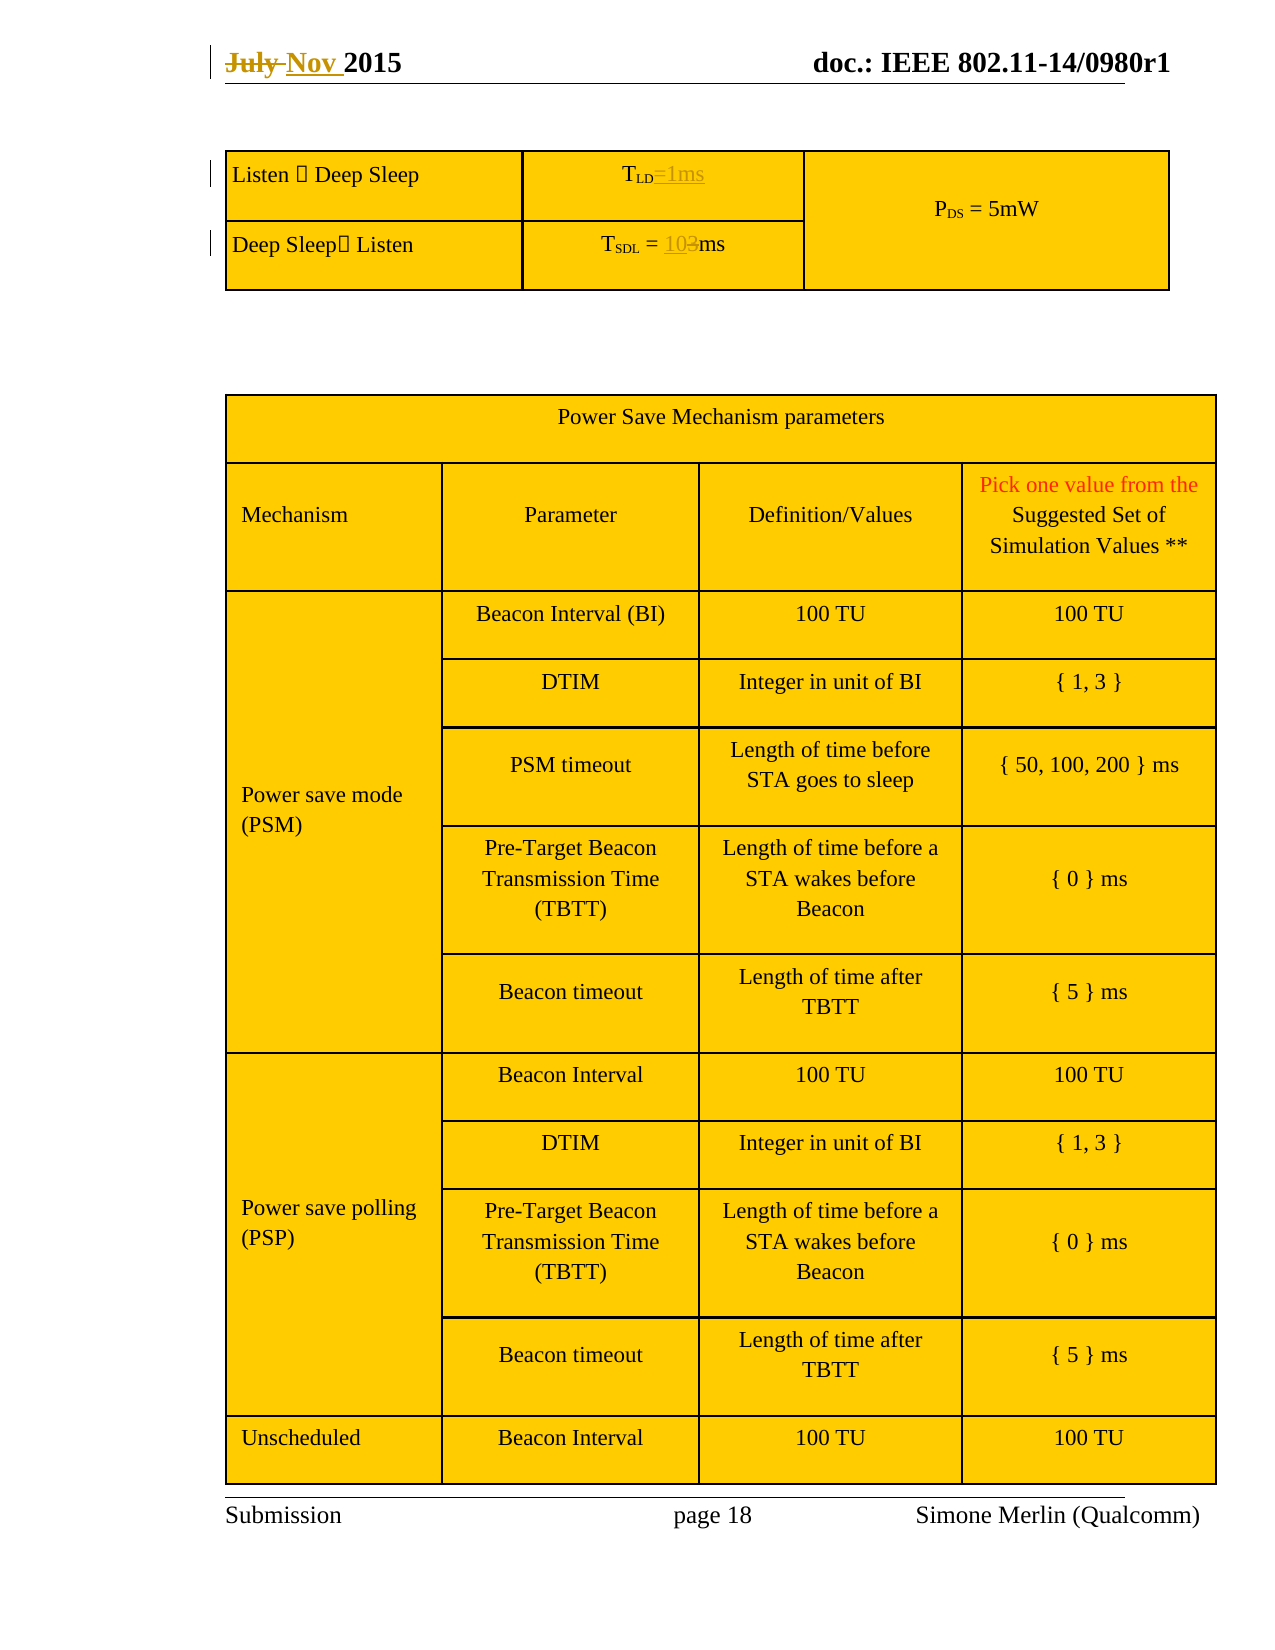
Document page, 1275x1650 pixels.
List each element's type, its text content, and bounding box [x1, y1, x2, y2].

table_cell { 1, 3 } [963, 1122, 1215, 1188]
table_cell Pick one value from the Suggested Set of Simulation Values ** [963, 464, 1215, 590]
table_cell 100 TU [963, 1054, 1215, 1120]
table_header Power Save Mechanism parameters [227, 396, 1215, 462]
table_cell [227, 1417, 441, 1483]
table_cell Beacon Interval [443, 1417, 698, 1483]
table_cell Length of time after TBTT [700, 1319, 961, 1415]
table_cell { 5 } ms [963, 1319, 1215, 1415]
table_cell Pre-Target Beacon Transmission Time (TBTT) [443, 1190, 698, 1316]
table_cell Deep Sleep Listen [227, 222, 521, 289]
table_cell Parameter [443, 464, 698, 590]
table_cell 100 TU [700, 1054, 961, 1120]
table_cell Integer in unit of BI [700, 660, 961, 726]
table_cell TLD [524, 152, 803, 220]
table_cell Power save polling (PSP) [227, 1054, 441, 1415]
table_cell Integer in unit of BI [700, 1122, 961, 1188]
table_cell Length of time before a STA wakes before Beacon [700, 1190, 961, 1316]
table_cell Power save mode (PSM) [227, 592, 441, 1052]
table_cell { 1, 3 } [963, 660, 1215, 726]
table_cell Beacon timeout [443, 955, 698, 1052]
table_cell TSDL = ms [524, 222, 803, 289]
table_cell { 0 } ms [963, 1190, 1215, 1316]
table_cell PDS = 5mW [805, 152, 1168, 289]
table_cell Pre-Target Beacon Transmission Time (TBTT) [443, 827, 698, 953]
table_cell Beacon Interval [443, 1054, 698, 1120]
table_cell Beacon timeout [443, 1319, 698, 1415]
table_cell Definition/Values [700, 464, 961, 590]
table_cell Length of time after TBTT [700, 955, 961, 1052]
table_cell Mechanism [227, 464, 441, 590]
table_cell DTIM [443, 1122, 698, 1188]
table_cell Listen  Deep Sleep [227, 152, 521, 220]
table_cell { 50, 100, 200 } ms [963, 729, 1215, 825]
table_cell 100 TU [700, 1417, 961, 1483]
table_cell { 5 } ms [963, 955, 1215, 1052]
table_cell 100 TU [963, 1417, 1215, 1483]
table_cell DTIM [443, 660, 698, 726]
table_cell Length of time before STA goes to sleep [700, 729, 961, 825]
table_cell 100 TU [963, 592, 1215, 658]
table_cell Length of time before a STA wakes before Beacon [700, 827, 961, 953]
table_cell Beacon Interval (BI) [443, 592, 698, 658]
table_cell PSM timeout [443, 729, 698, 825]
table_cell 100 TU [700, 592, 961, 658]
table_cell { 0 } ms [963, 827, 1215, 953]
